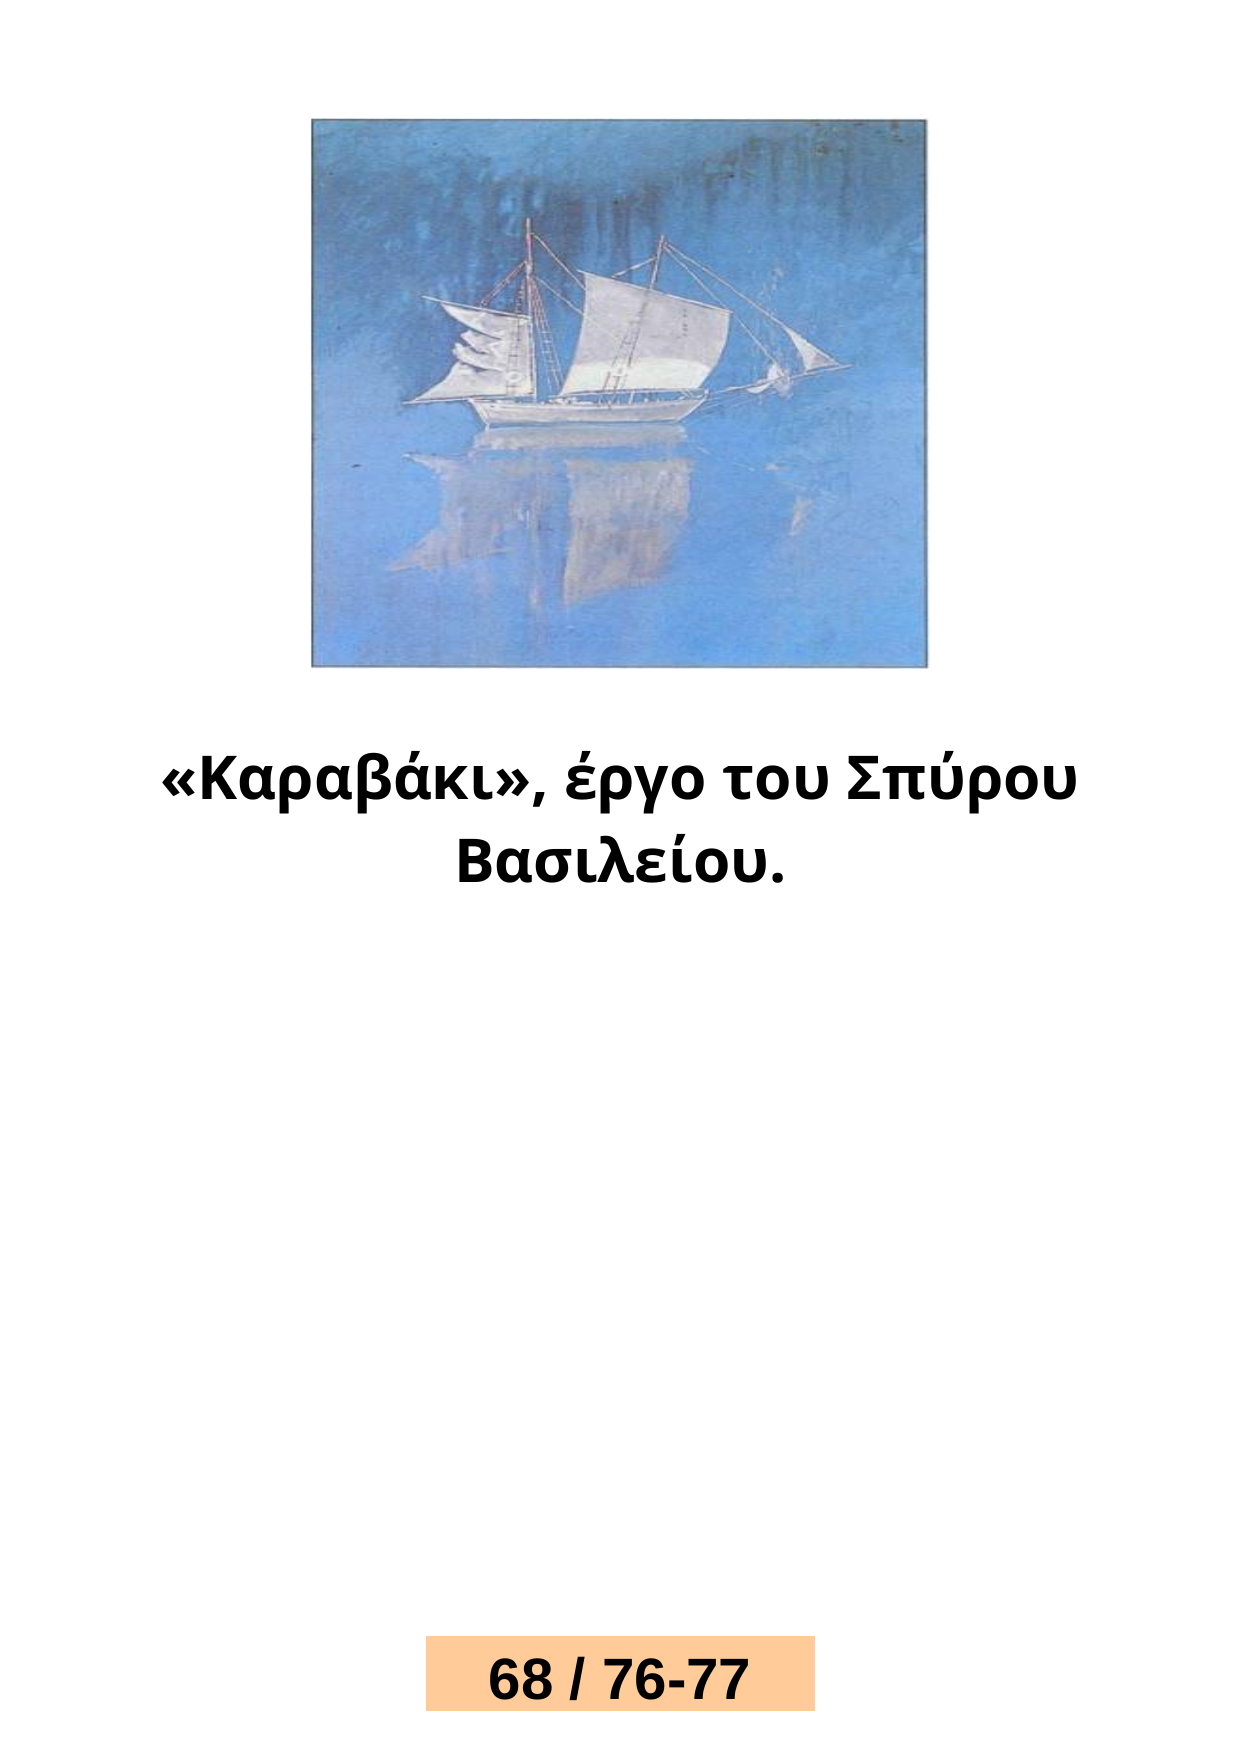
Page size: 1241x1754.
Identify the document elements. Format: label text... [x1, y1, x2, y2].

picture [310, 118, 930, 669]
text «Καραβάκι», έργο του Σπύρου Βασιλείου. [118, 735, 1122, 900]
